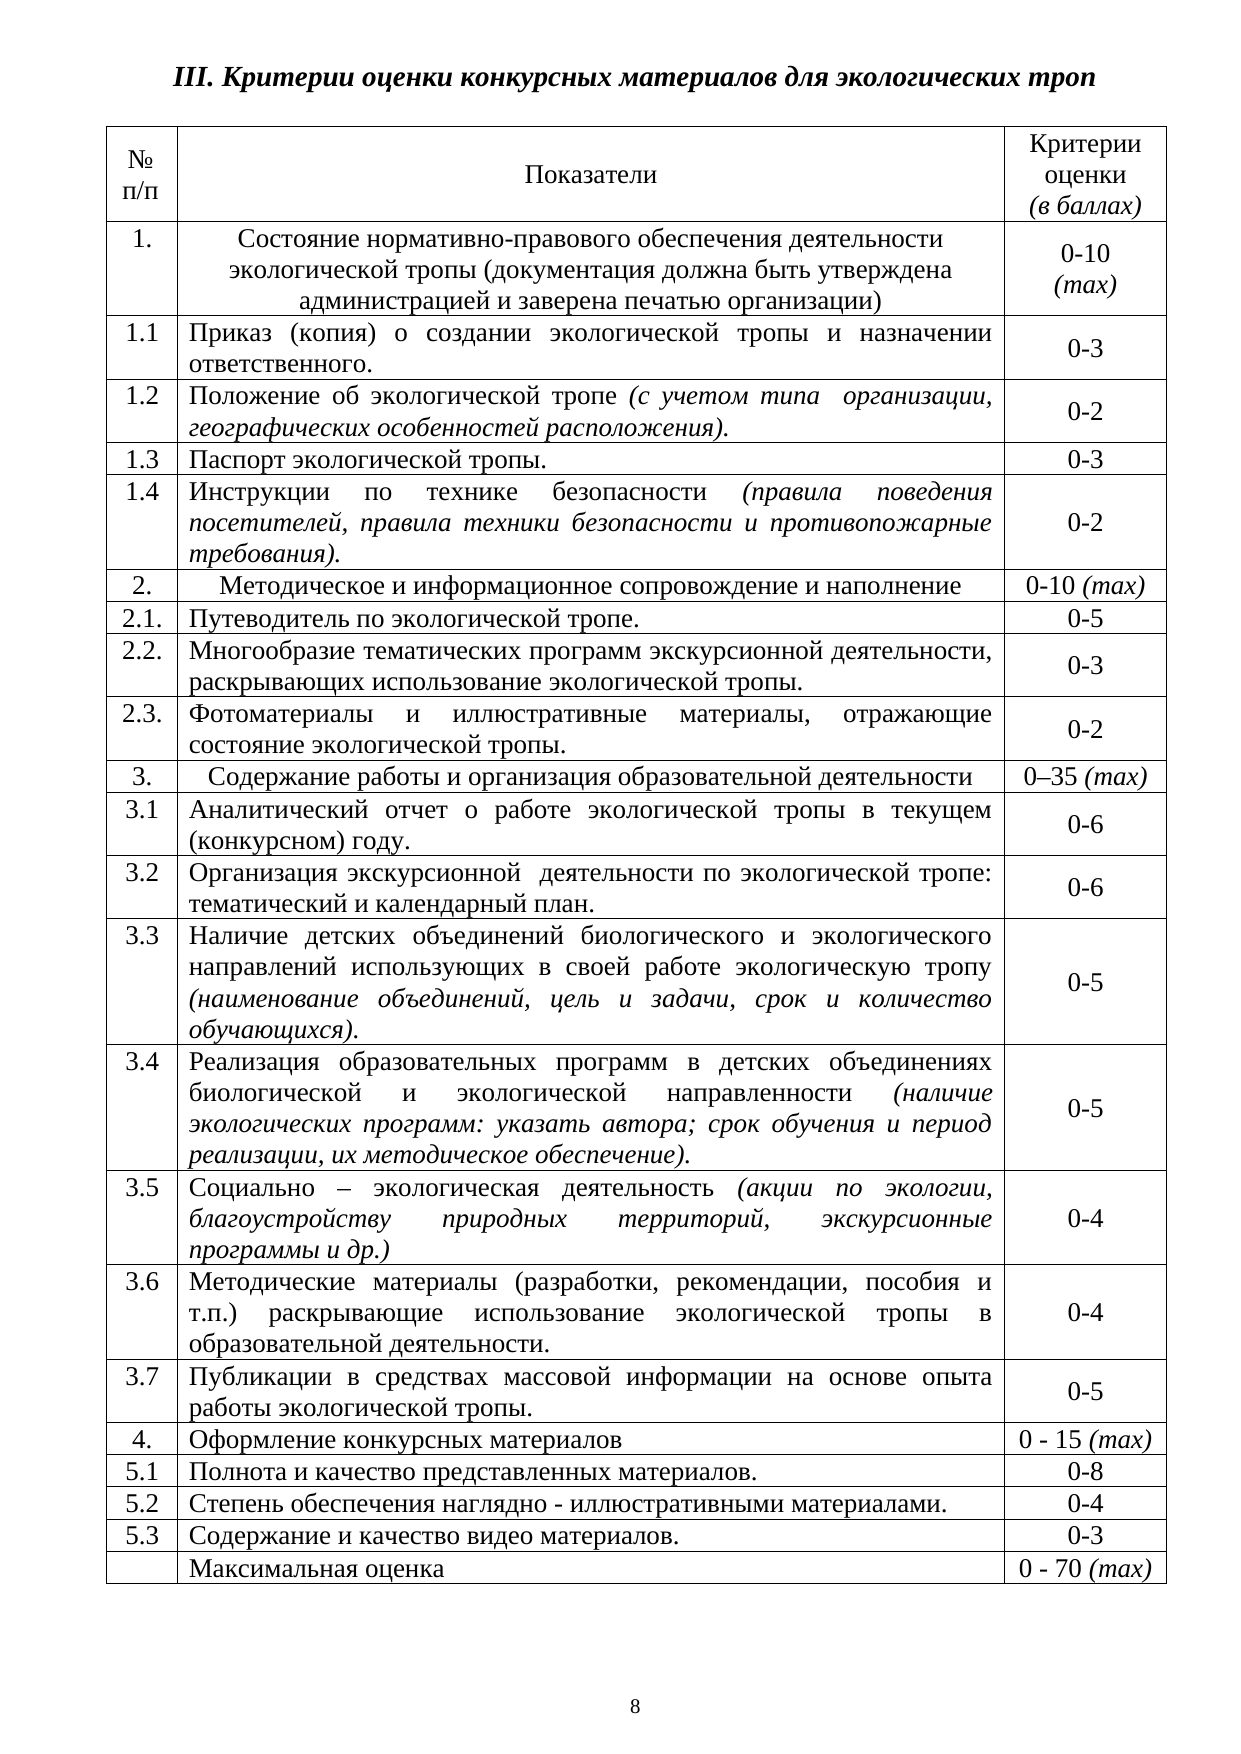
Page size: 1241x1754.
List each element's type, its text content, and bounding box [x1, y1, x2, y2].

table_cell Методическое и информационное сопровождение и наполнение [178, 570, 1004, 601]
table_cell 3.7 [107, 1360, 177, 1422]
table_header Показатели [178, 127, 1004, 221]
table_cell Паспорт экологической тропы. [178, 443, 1004, 474]
table_cell Реализация образовательных программ в детских объединениях биологической и экологической направленности (наличие экологических программ: указать автора; срок обучения и период реализации, их методическое обеспечение). [178, 1045, 1004, 1169]
table_cell Степень обеспечения наглядно - иллюстративными материалами. [178, 1487, 1004, 1518]
table_cell 5.3 [107, 1520, 177, 1551]
table_cell 0-5 [1005, 1045, 1166, 1169]
table_cell 0-4 [1005, 1265, 1166, 1358]
table_cell 0-4 [1005, 1171, 1166, 1264]
table_cell Социально – экологическая деятельность (акции по экологии, благоустройству природных территорий, экскурсионные программы и др.) [178, 1171, 1004, 1264]
table_cell 1.1 [107, 316, 177, 378]
table_cell 0-4 [1005, 1487, 1166, 1518]
table_cell 0-2 [1005, 697, 1166, 759]
table_cell 2. [107, 570, 177, 601]
table_cell 0-10 (max) [1005, 570, 1166, 601]
table_cell Путеводитель по экологической тропе. [178, 602, 1004, 633]
table_cell 3. [107, 761, 177, 792]
table_cell 0-3 [1005, 316, 1166, 378]
table_cell Содержание работы и организация образовательной деятельности [178, 761, 1004, 792]
table_cell 1.4 [107, 475, 177, 568]
table_header № п/п [107, 127, 177, 221]
table_cell 0-6 [1005, 856, 1166, 918]
table_cell 0-8 [1005, 1455, 1166, 1486]
table_cell 1. [107, 222, 177, 315]
table_cell Наличие детских объединений биологического и экологического направлений использующих в своей работе экологическую тропу (наименование объединений, цель и задачи, срок и количество обучающихся). [178, 919, 1004, 1044]
text III. Критерии оценки конкурсных материалов для экологических троп [118, 59, 1152, 93]
table_cell Положение об экологической тропе (с учетом типа организации, географических особенностей расположения). [178, 380, 1004, 442]
table_cell 5.2 [107, 1487, 177, 1518]
table_cell 2.1. [107, 602, 177, 633]
table_cell 2.3. [107, 697, 177, 759]
table_cell Приказ (копия) о создании экологической тропы и назначении ответственного. [178, 316, 1004, 378]
table_cell Максимальная оценка [178, 1552, 1004, 1583]
table_cell 0-5 [1005, 1360, 1166, 1422]
table_cell 0-6 [1005, 793, 1166, 855]
table_cell 0–35 (max) [1005, 761, 1166, 792]
table_cell Инструкции по технике безопасности (правила поведения посетителей, правила техники безопасности и противопожарные требования). [178, 475, 1004, 568]
table_cell Содержание и качество видео материалов. [178, 1520, 1004, 1551]
table_cell 0-3 [1005, 1520, 1166, 1551]
table_cell 3.6 [107, 1265, 177, 1358]
table_cell 1.2 [107, 380, 177, 442]
table_cell Состояние нормативно-правового обеспечения деятельности экологической тропы (документация должна быть утверждена администрацией и заверена печатью организации) [178, 222, 1004, 315]
table_cell 4. [107, 1423, 177, 1454]
table_cell 0-3 [1005, 443, 1166, 474]
table_cell 5.1 [107, 1455, 177, 1486]
table_cell Полнота и качество представленных материалов. [178, 1455, 1004, 1486]
table_cell 0-10 (max) [1005, 222, 1166, 315]
table_cell 2.2. [107, 634, 177, 696]
table_cell 1.3 [107, 443, 177, 474]
table_cell 3.1 [107, 793, 177, 855]
table_cell 3.4 [107, 1045, 177, 1169]
table_cell 0 - 70 (max) [1005, 1552, 1166, 1583]
table_cell Оформление конкурсных материалов [178, 1423, 1004, 1454]
table_cell 0-5 [1005, 602, 1166, 633]
table_cell 0-5 [1005, 919, 1166, 1044]
table_cell 3.3 [107, 919, 177, 1044]
table_cell 0-2 [1005, 475, 1166, 568]
table_cell Многообразие тематических программ экскурсионной деятельности, раскрывающих использование экологической тропы. [178, 634, 1004, 696]
table_cell Аналитический отчет о работе экологической тропы в текущем (конкурсном) году. [178, 793, 1004, 855]
table_cell 0-2 [1005, 380, 1166, 442]
table_header Критерии оценки (в баллах) [1005, 127, 1166, 221]
table_cell 0-3 [1005, 634, 1166, 696]
table_cell Публикации в средствах массовой информации на основе опыта работы экологической тропы. [178, 1360, 1004, 1422]
table_cell [107, 1552, 177, 1583]
table_cell 3.2 [107, 856, 177, 918]
table_cell Организация экскурсионной деятельности по экологической тропе: тематический и календарный план. [178, 856, 1004, 918]
table_cell Фотоматериалы и иллюстративные материалы, отражающие состояние экологической тропы. [178, 697, 1004, 759]
table_cell 3.5 [107, 1171, 177, 1264]
table_cell 0 - 15 (max) [1005, 1423, 1166, 1454]
table_cell Методические материалы (разработки, рекомендации, пособия и т.п.) раскрывающие использование экологической тропы в образовательной деятельности. [178, 1265, 1004, 1358]
